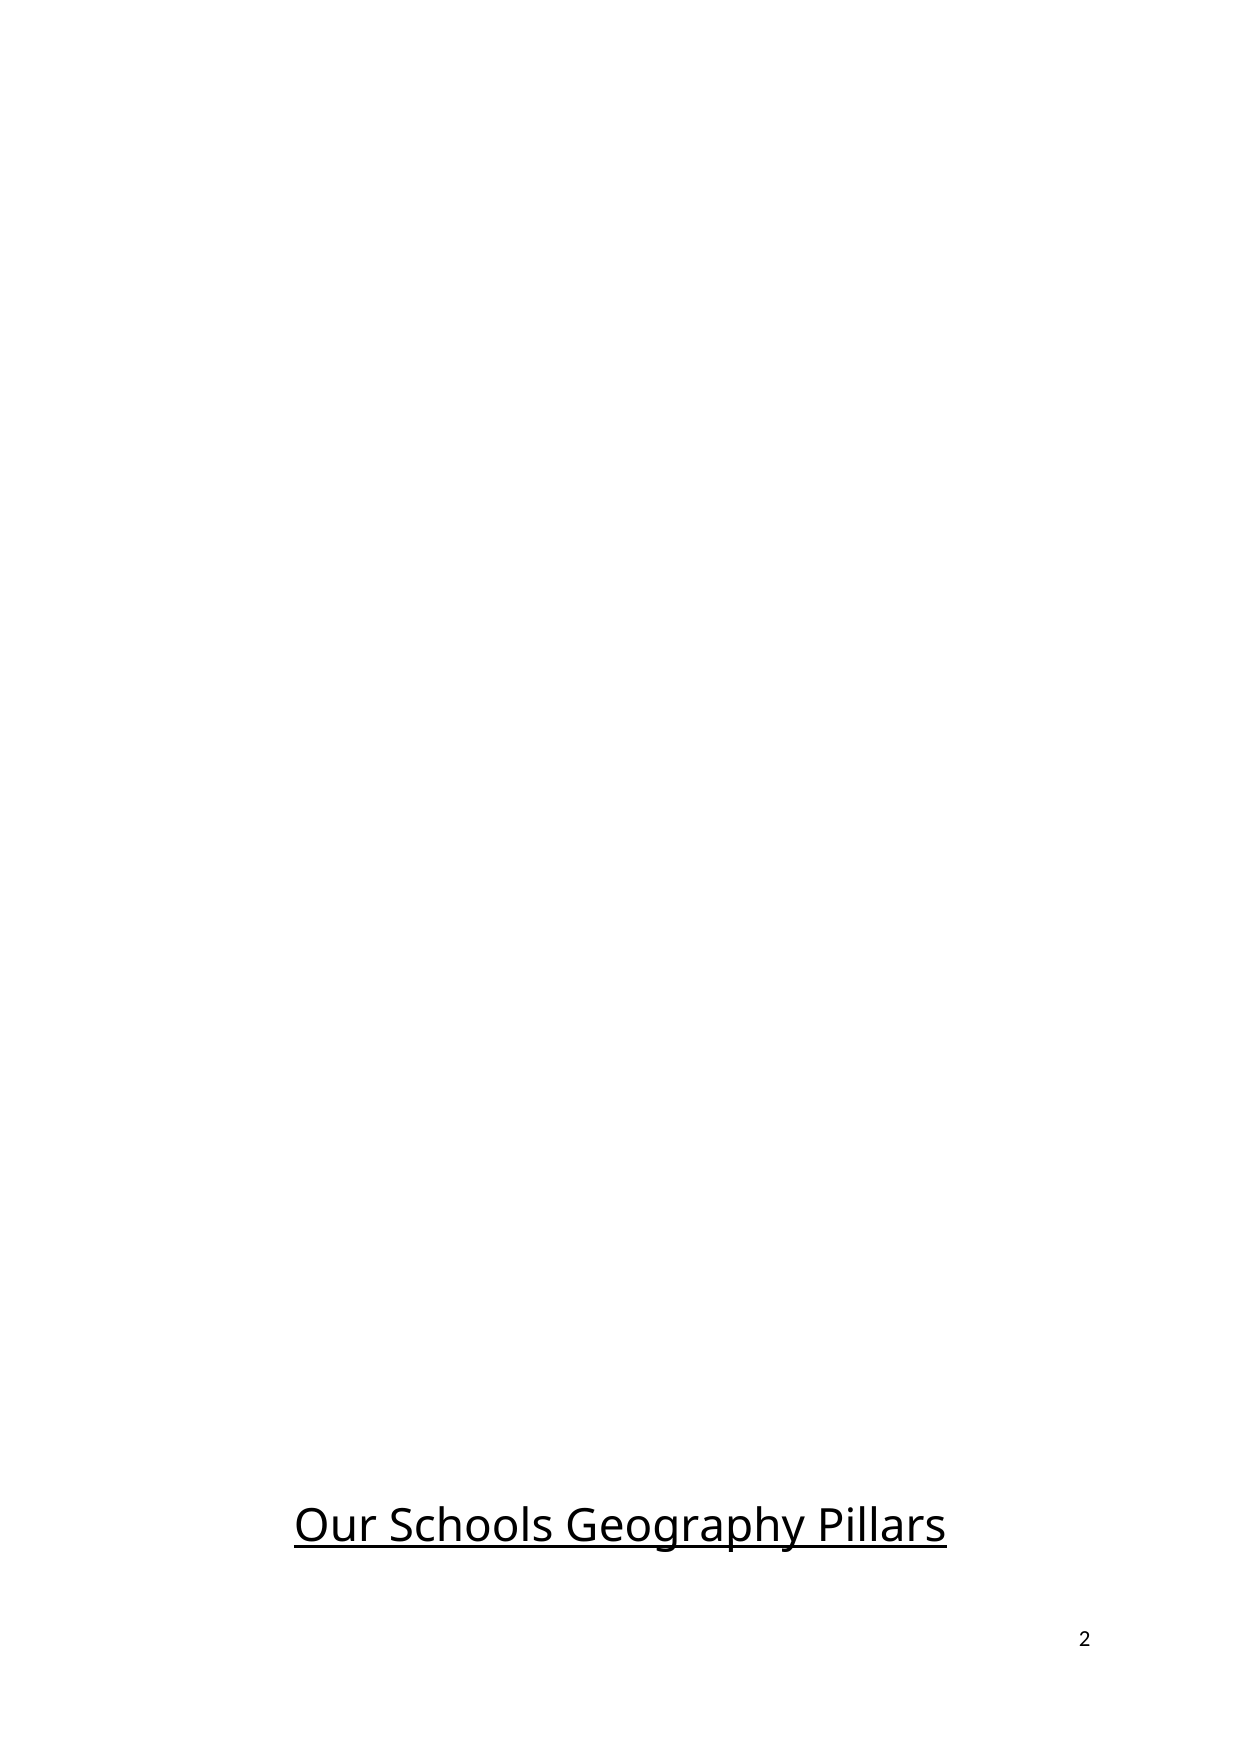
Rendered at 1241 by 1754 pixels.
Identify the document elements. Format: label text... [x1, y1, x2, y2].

text Our Schools Geography Pillars [150, 1492, 1090, 1554]
